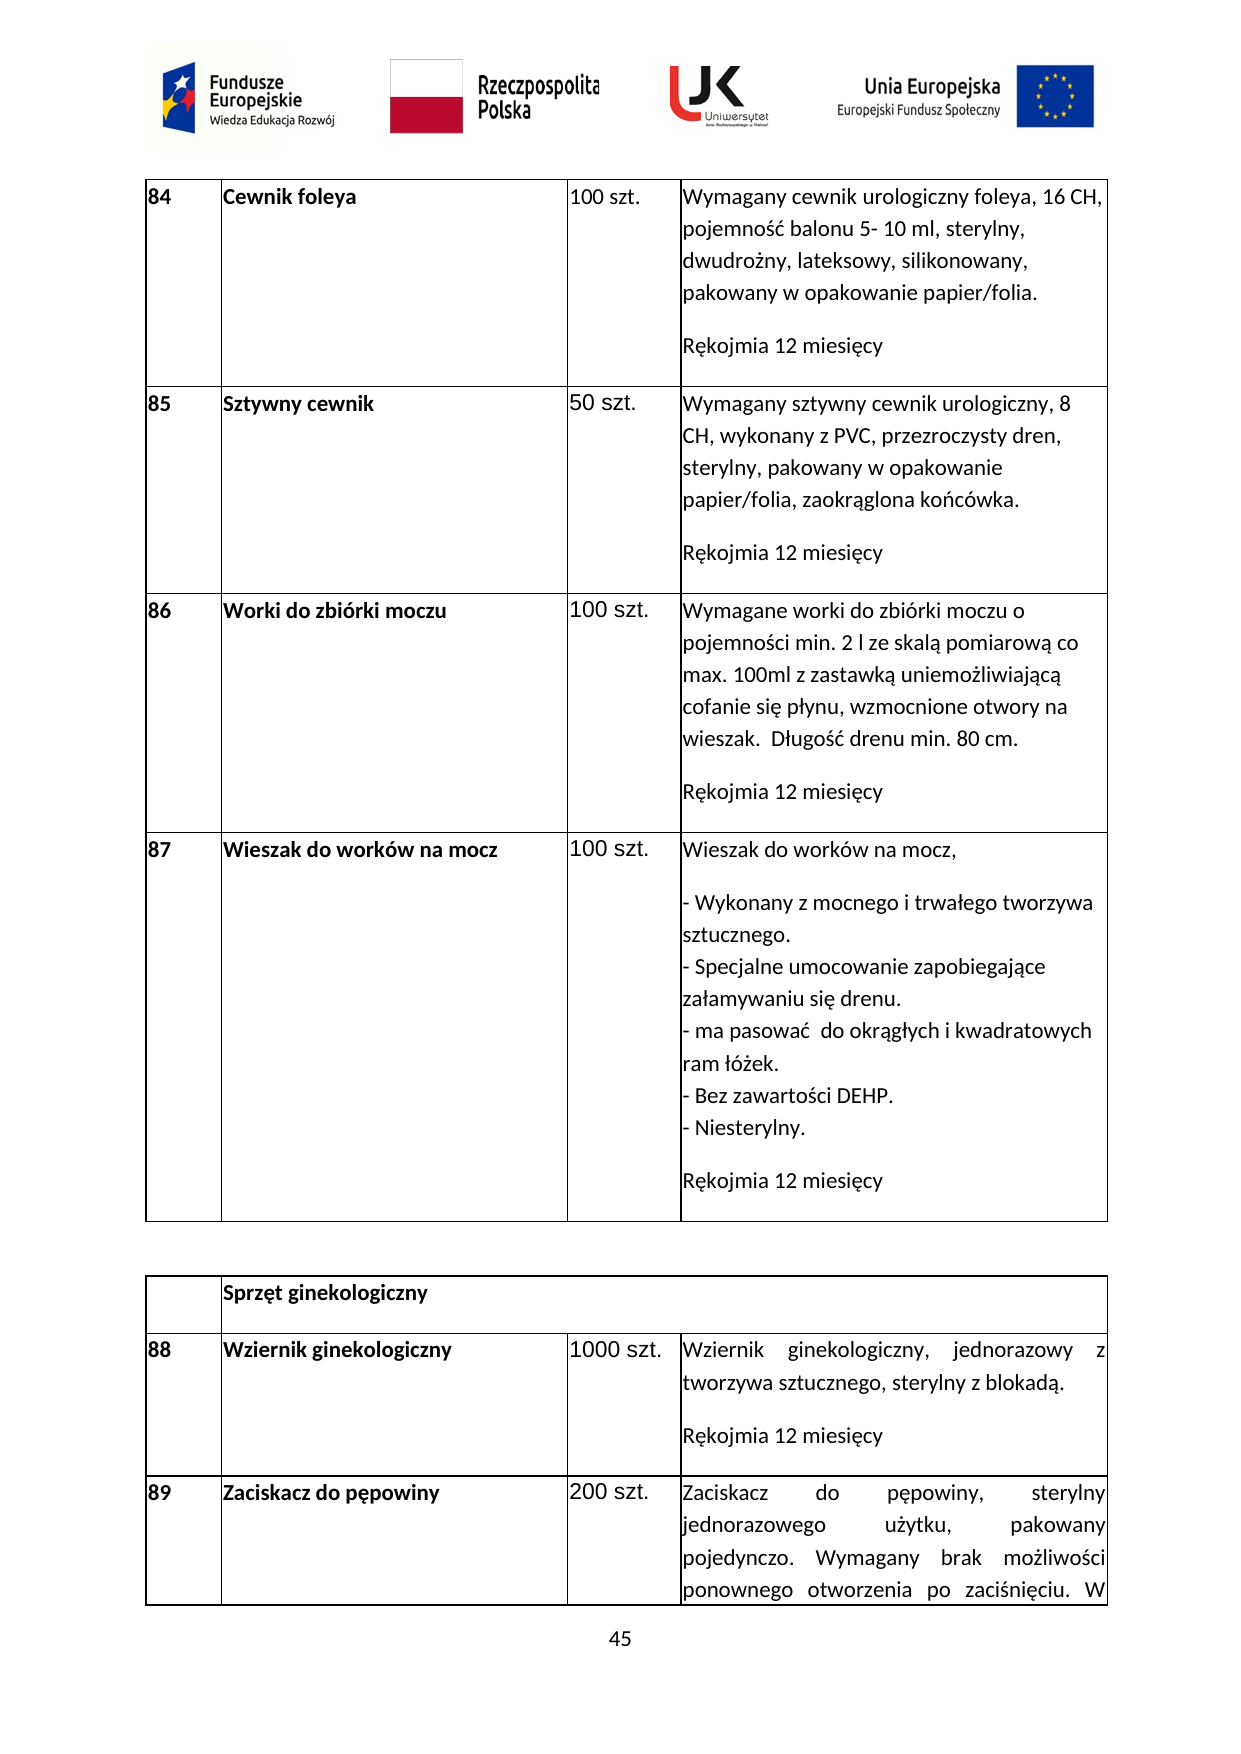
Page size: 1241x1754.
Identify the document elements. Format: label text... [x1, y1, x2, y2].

picture [147, 44, 350, 151]
table_cell 88 [147, 1334, 221, 1475]
table_cell Wieszak do worków na mocz, - Wykonany z mocnego i trwałego tworzywa sztucznego. - Specjalne umocowanie zapobiegające załamywaniu się drenu. - ma pasować do okrągłych i kwadratowych ram łóżek. - Bez zawartości DEHP. - Niesterylny. Rękojmia 12 miesięcy [682, 833, 1107, 1221]
picture [821, 44, 1101, 148]
table_cell 89 [147, 1477, 221, 1604]
picture [390, 44, 600, 142]
table_cell 86 [147, 594, 221, 832]
table_cell 200 szt. [568, 1477, 680, 1604]
table_header [147, 1277, 221, 1332]
table_cell 100 szt. [568, 180, 680, 386]
table_cell Wymagane worki do zbiórki moczu o pojemności min. 2 l ze skalą pomiarową co max. 100ml z zastawką uniemożliwiającą cofanie się płynu, wzmocnione otwory na wieszak. Długość drenu min. 80 cm. Rękojmia 12 miesięcy [682, 594, 1107, 832]
table_cell 1000 szt. [568, 1334, 680, 1475]
table_cell 85 [147, 387, 221, 593]
table_cell 87 [147, 833, 221, 1221]
table_cell Sztywny cewnik [222, 387, 567, 593]
table_cell 84 [147, 180, 221, 386]
table_cell 100 szt. [568, 833, 680, 1221]
table_cell 100 szt. [568, 594, 680, 832]
table_header Sprzęt ginekologiczny [222, 1277, 1107, 1332]
table_cell Wziernik ginekologiczny [222, 1334, 567, 1475]
table_cell Cewnik foleya [222, 180, 567, 386]
table_cell Wymagany sztywny cewnik urologiczny, 8 CH, wykonany z PVC, przezroczysty dren, sterylny, pakowany w opakowanie papier/folia, zaokrąglona końcówka. Rękojmia 12 miesięcy [682, 387, 1107, 593]
table_cell Zaciskacz do pępowiny [222, 1477, 567, 1604]
table_cell Wymagany cewnik urologiczny foleya, 16 CH, pojemność balonu 5- 10 ml, sterylny, dwudrożny, lateksowy, silikonowany, pakowany w opakowanie papier/folia. Rękojmia 12 miesięcy [682, 180, 1107, 386]
table_cell Wieszak do worków na mocz [222, 833, 567, 1221]
table_cell 50 szt. [568, 387, 680, 593]
table_cell Wziernik ginekologiczny, jednorazowy z tworzywa sztucznego, sterylny z blokadą. Rękojmia 12 miesięcy [682, 1334, 1107, 1475]
table_cell Worki do zbiórki moczu [222, 594, 567, 832]
picture [669, 66, 769, 127]
